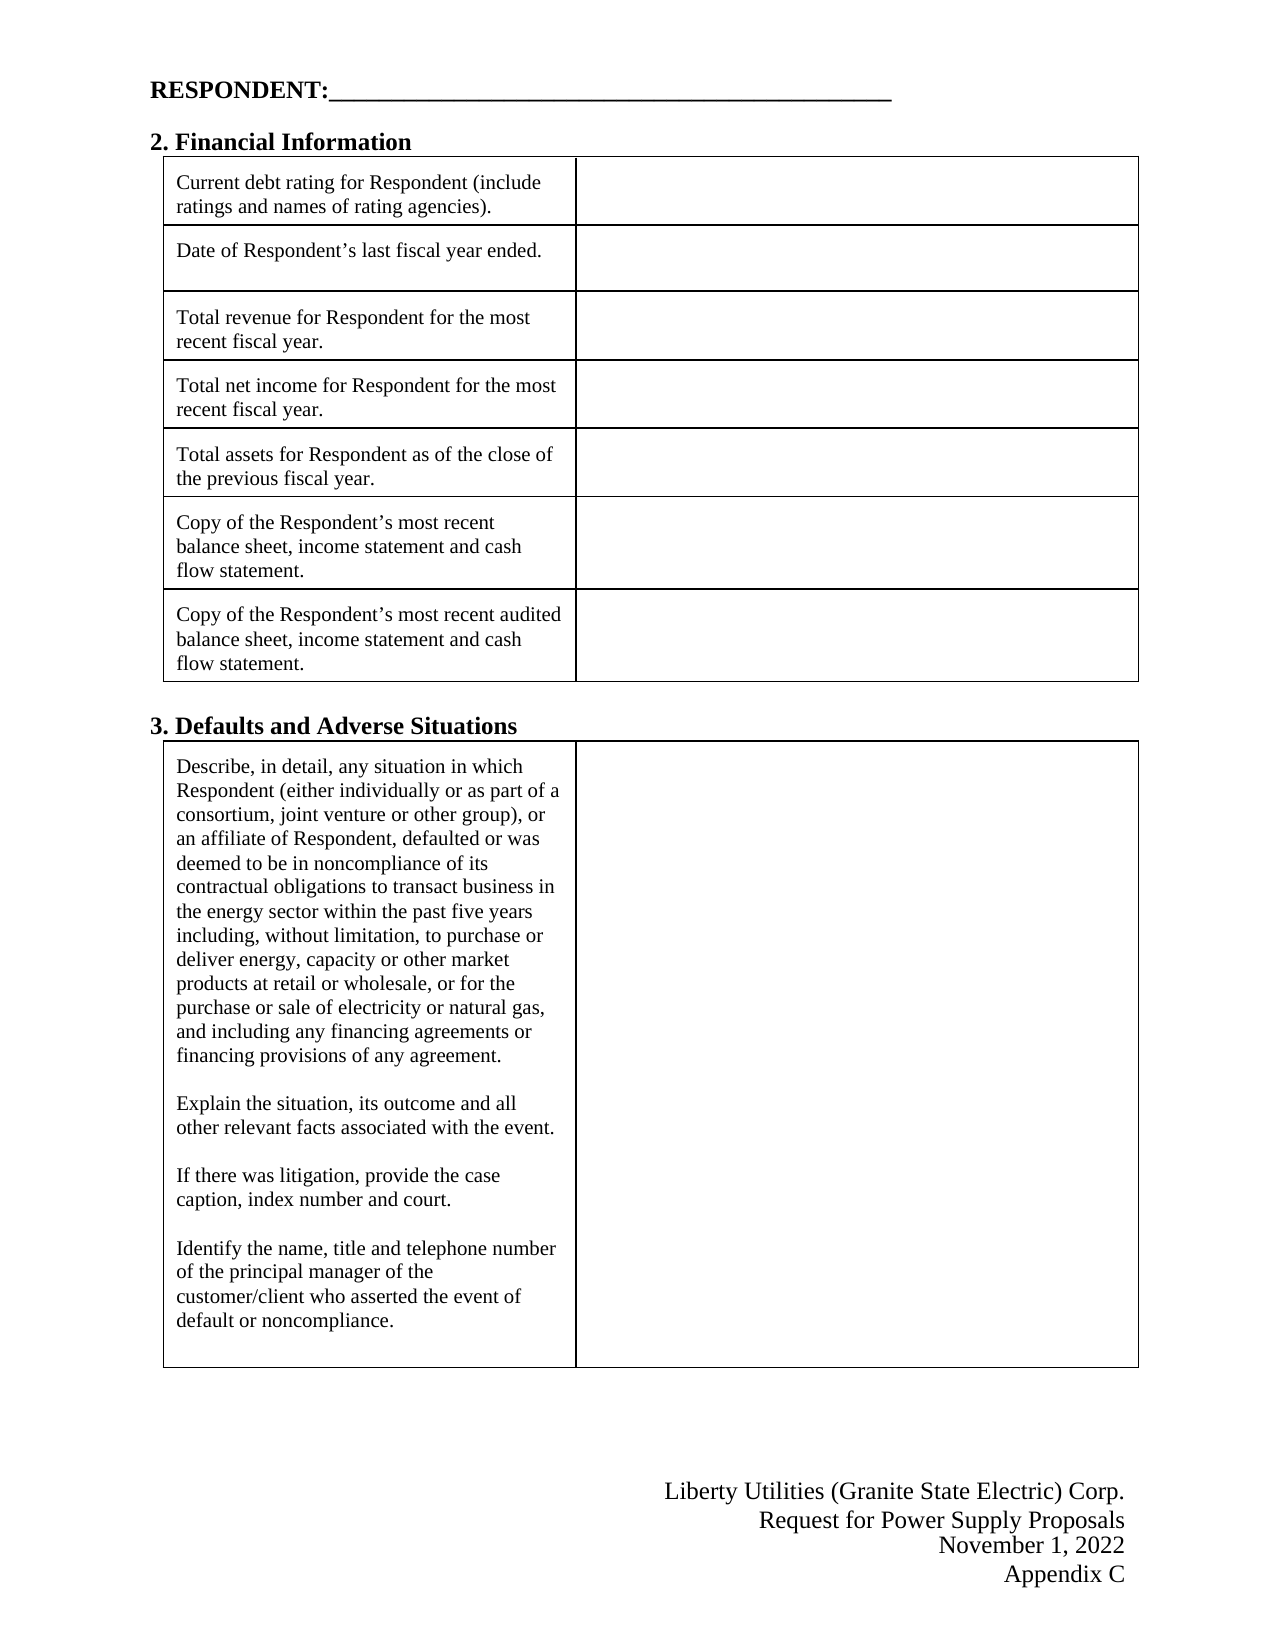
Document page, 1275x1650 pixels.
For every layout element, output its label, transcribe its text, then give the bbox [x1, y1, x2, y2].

table_header Describe, in detail, any situation in which Respondent (either individually or as part of a consortium, joint venture or other group), or an affiliate of Respondent, defaulted or was deemed to be in noncompliance of its contractual obligations to transact business in the energy sector within the past five years including, without limitation, to purchase or deliver energy, capacity or other market products at retail or wholesale, or for the purchase or sale of electricity or natural gas, and including any financing agreements or financing provisions of any agreement. Explain the situation, its outcome and all other relevant facts associated with the event. If there was litigation, provide the case caption, index number and court. Identify the name, title and telephone number of the principal manager of the customer/client who asserted the event of default or noncompliance. [164, 742, 575, 1366]
table_cell Date of Respondent’s last fiscal year ended. [164, 226, 575, 290]
table_cell [577, 292, 1138, 359]
table_header [577, 157, 1138, 224]
table_header Current debt rating for Respondent (include ratings and names of rating agencies). [164, 157, 576, 224]
table_cell [577, 361, 1138, 427]
table_cell [577, 226, 1138, 290]
table_cell Total net income for Respondent for the most recent fiscal year. [164, 361, 575, 427]
table_cell [577, 497, 1138, 588]
table_cell [577, 590, 1138, 681]
text 2. Financial Information [150, 127, 1125, 156]
table_cell Total assets for Respondent as of the close of the previous fiscal year. [164, 429, 575, 496]
table_cell Total revenue for Respondent for the most recent fiscal year. [164, 292, 575, 359]
table_cell [577, 429, 1138, 496]
table_cell Copy of the Respondent’s most recent audited balance sheet, income statement and cash flow statement. [164, 590, 575, 681]
table_header [577, 742, 1138, 1366]
text 3. Defaults and Adverse Situations [150, 711, 1125, 740]
table_cell Copy of the Respondent’s most recent balance sheet, income statement and cash flow statement. [164, 497, 575, 588]
